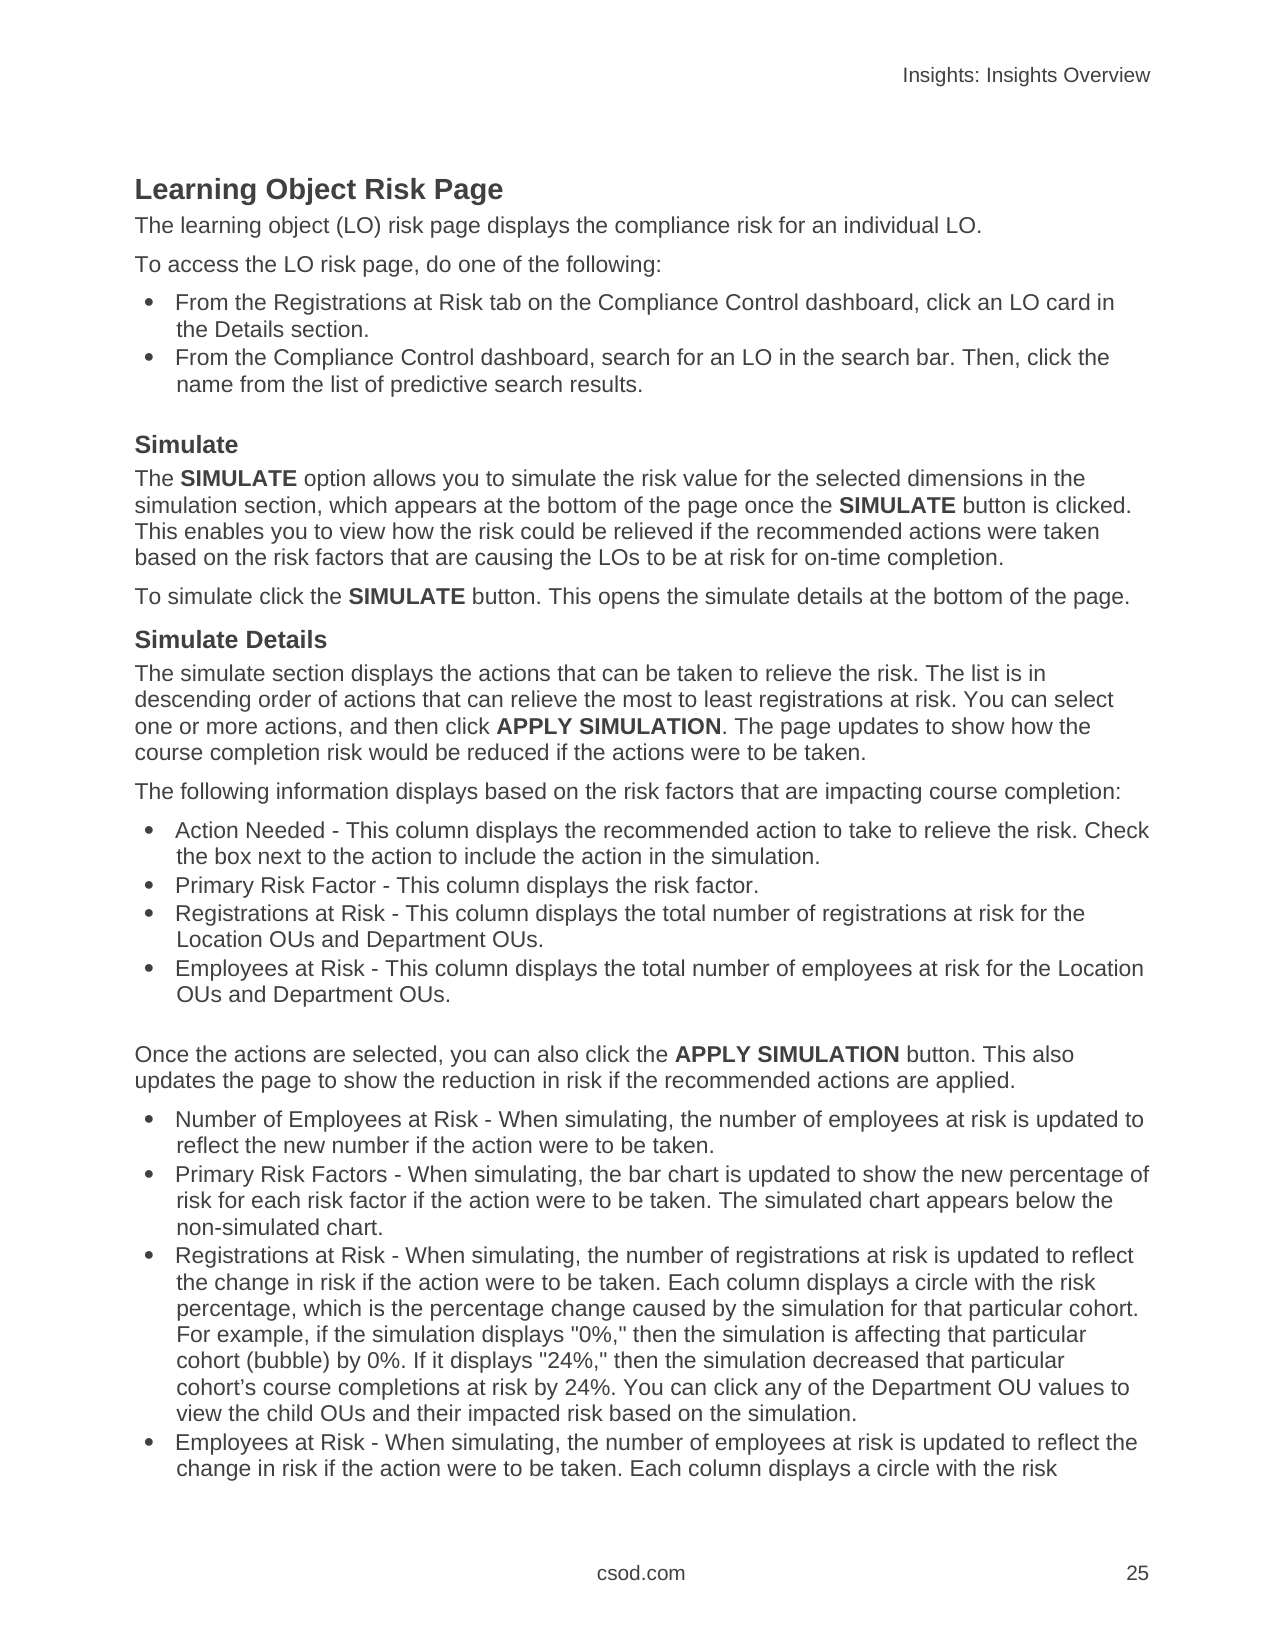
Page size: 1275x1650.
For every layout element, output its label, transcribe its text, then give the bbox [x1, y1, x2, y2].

list Action Needed - This column displays the recommended action to take to relieve the risk. Check the box next to the action to include the action in the simulation. [154, 817, 1150, 869]
text Once the actions are selected, you can also click the Apply Simulation button. This also updates the page to show the reduction in risk if the recommended actions are applied. [134, 1041, 1150, 1094]
text Learning Object Risk Page [134, 172, 1150, 205]
text The following information displays based on the risk factors that are impacting course completion: [134, 778, 1150, 804]
list Employees at Risk - This column displays the total number of employees at risk for the Location OUs and Department OUs. [154, 955, 1150, 1008]
text The Simulate option allows you to simulate the risk value for the selected dimensions in the simulation section, which appears at the bottom of the page once the Simulate button is clicked. This enables you to view how the risk could be relieved if the recommended actions were taken based on the risk factors that are causing the LOs to be at risk for on-time completion. [134, 465, 1150, 571]
list From the Registrations at Risk tab on the Compliance Control dashboard, click an LO card in the Details section. [154, 289, 1150, 342]
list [154, 1429, 1150, 1481]
text Simulate Details [134, 625, 1150, 654]
list Primary Risk Factors - When simulating, the bar chart is updated to show the new percentage of risk for each risk factor if the action were to be taken. The simulated chart appears below the non-simulated chart. [154, 1161, 1150, 1240]
list Registrations at Risk - When simulating, the number of registrations at risk is updated to reflect the change in risk if the action were to be taken. Each column displays a circle with the risk percentage, which is the percentage change caused by the simulation for that particular cohort. For example, if the simulation displays "0%," then the simulation is affecting that particular cohort (bubble) by 0%. If it displays "24%," then the simulation decreased that particular cohort’s course completions at risk by 24%. You can click any of the Department OU values to view the child OUs and their impacted risk based on the simulation. [154, 1242, 1150, 1427]
list Registrations at Risk - This column displays the total number of registrations at risk for the Location OUs and Department OUs. [154, 900, 1150, 953]
list Primary Risk Factor - This column displays the risk factor. [154, 872, 1150, 898]
text To simulate click the Simulate button. This opens the simulate details at the bottom of the page. [134, 583, 1150, 609]
text The simulate section displays the actions that can be taken to relieve the risk. The list is in descending order of actions that can relieve the most to least registrations at risk. You can select one or more actions, and then click Apply Simulation. The page updates to show how the course completion risk would be reduced if the actions were to be taken. [134, 660, 1150, 766]
list From the Compliance Control dashboard, search for an LO in the search bar. Then, click the name from the list of predictive search results. [154, 344, 1150, 397]
text Simulate [134, 430, 1150, 459]
text The learning object (LO) risk page displays the compliance risk for an individual LO. [134, 212, 1150, 238]
text To access the LO risk page, do one of the following: [134, 251, 1150, 277]
list Number of Employees at Risk - When simulating, the number of employees at risk is updated to reflect the new number if the action were to be taken. [154, 1106, 1150, 1159]
